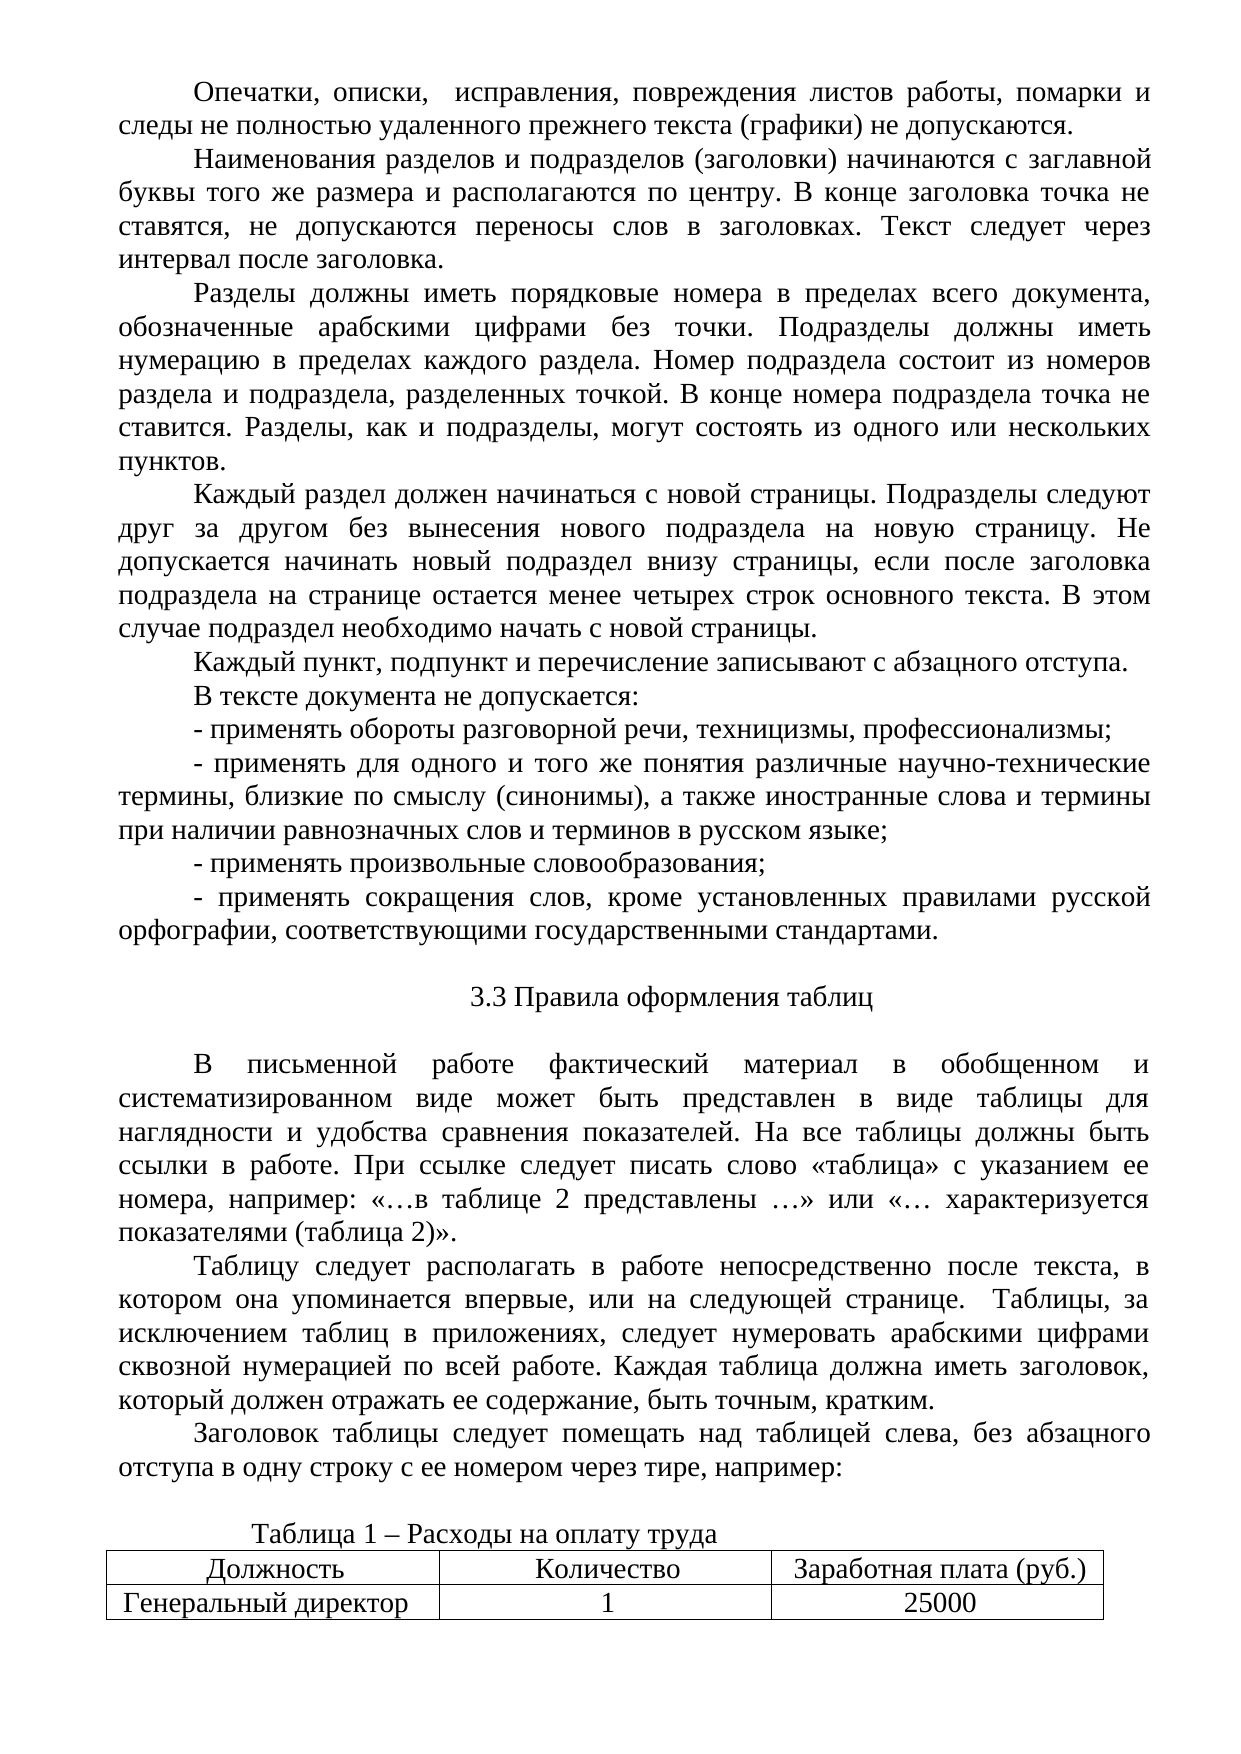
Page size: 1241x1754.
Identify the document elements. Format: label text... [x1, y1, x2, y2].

list В письменной работе фактический материал в обобщенном и систематизированном виде может быть представлен в виде таблицы для наглядности и удобства сравнения показателей. На все таблицы должны быть ссылки в работе. При ссылке следует писать слово «таблица» с указанием ее номера, например: «…в таблице 2 представлены …» или «… характеризуется показателями (таблица 2)». [118, 1047, 1150, 1248]
list - применять произвольные словообразования; [118, 845, 1152, 879]
table_header Заработная плата (руб.) [772, 1551, 1103, 1584]
list Каждый раздел должен начинаться с новой страницы. Подразделы следуют друг за другом без вынесения нового подраздела на новую страницу. Не допускается начинать новый подраздел внизу страницы, если после заголовка подраздела на странице остается менее четырех строк основного текста. В этом случае подраздел необходимо начать с новой страницы. [118, 476, 1152, 644]
list Разделы должны иметь порядковые номера в пределах всего документа, обозначенные арабскими цифрами без точки. Подразделы должны иметь нумерацию в пределах каждого раздела. Номер подраздела состоит из номеров раздела и подраздела, разделенных точкой. В конце номера подраздела точка не ставится. Разделы, как и подразделы, могут состоять из одного или нескольких пунктов. [118, 275, 1152, 476]
list Заголовок таблицы следует помещать над таблицей слева, без абзацного отступа в одну строку с ее номером через тире, например: [118, 1416, 1152, 1483]
list - применять сокращения слов, кроме установленных правилами русской орфографии, соответствующими государственными стандартами. [118, 879, 1152, 946]
table_header Должность [107, 1551, 439, 1584]
table_cell Генеральный директор [107, 1585, 439, 1619]
list Наименования разделов и подразделов (заголовки) начинаются с заглавной буквы того же размера и располагаются по центру. В конце заголовка точка не ставятся, не допускаются переносы слов в заголовках. Текст следует через интервал после заголовка. [118, 141, 1152, 275]
list В тексте документа не допускается: [118, 678, 1152, 711]
list Опечатки, описки, исправления, повреждения листов работы, помарки и следы не полностью удаленного прежнего текста (графики) не допускаются. [118, 74, 1152, 141]
list Таблицу следует располагать в работе непосредственно после текста, в котором она упоминается впервые, или на следующей странице. Таблицы, за исключением таблиц в приложениях, следует нумеровать арабскими цифрами сквозной нумерацией по всей работе. Каждая таблица должна иметь заголовок, который должен отражать ее содержание, быть точным, кратким. [118, 1248, 1150, 1416]
list - применять для одного и того же понятия различные научно-технические термины, близкие по смыслу (синонимы), а также иностранные слова и термины при наличии равнозначных слов и терминов в русском языке; [118, 745, 1152, 845]
table_cell 1 [440, 1585, 771, 1619]
table_cell 25000 [772, 1585, 1103, 1619]
list - применять обороты разговорной речи, техницизмы, профессионализмы; [118, 711, 1152, 745]
table_header Количество [440, 1551, 771, 1584]
list Таблица 1 – Расходы на оплату труда [251, 1516, 1152, 1550]
list Каждый пункт, подпункт и перечисление записывают с абзацного отступа. [118, 644, 1152, 678]
list 3.3 Правила оформления таблиц [118, 979, 1150, 1013]
